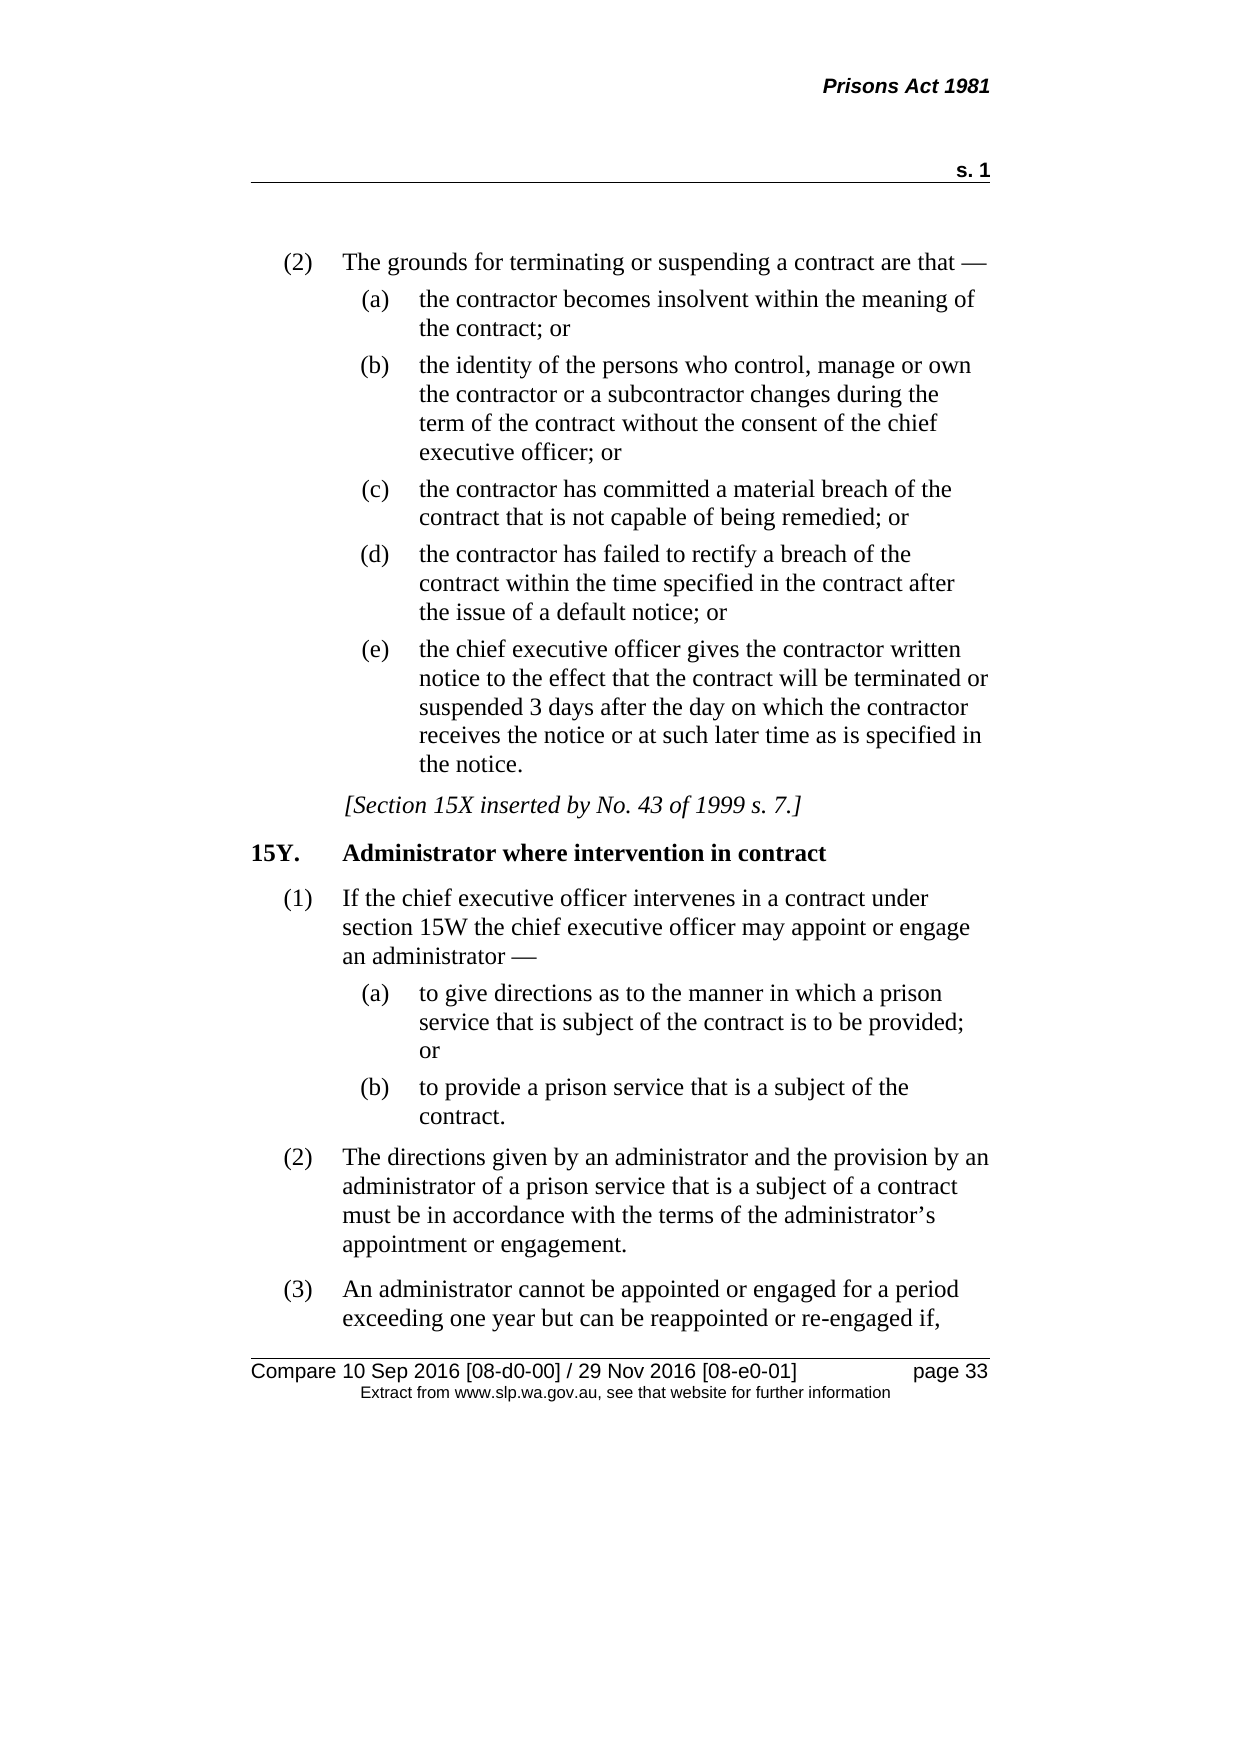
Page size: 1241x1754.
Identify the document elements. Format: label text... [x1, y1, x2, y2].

text (b) to provide a prison service that is a subject of the contract. [251, 1072, 990, 1130]
text (a) the contractor becomes insolvent within the meaning of the contract; or [251, 284, 990, 342]
text (2) The grounds for terminating or suspending a contract are that — [251, 247, 990, 276]
text (e) the chief executive officer gives the contractor written notice to the effect that the contract will be terminated or suspended 3 days after the day on which the contractor receives the notice or at such later time as is specified in the notice. [251, 634, 990, 778]
text (c) the contractor has committed a material breach of the contract that is not capable of being remedied; or [251, 474, 990, 531]
text [Section 15X inserted by No. 43 of 1999 s. 7.] [251, 790, 990, 819]
text (2) The directions given by an administrator and the provision by an administrator of a prison service that is a subject of a contract must be in accordance with the terms of the administrator’s appointment or engagement. [251, 1142, 990, 1257]
subtitle 15Y. Administrator where intervention in contract [251, 838, 990, 867]
text (b) the identity of the persons who control, manage or own the contractor or a subcontractor changes during the term of the contract without the consent of the chief executive officer; or [251, 350, 990, 465]
text (d) the contractor has failed to rectify a breach of the contract within the time specified in the contract after the issue of a default notice; or [251, 539, 990, 626]
text (1) If the chief executive officer intervenes in a contract under section 15W the chief executive officer may appoint or engage an administrator — [251, 883, 990, 969]
text (a) to give directions as to the manner in which a prison service that is subject of the contract is to be provided; or [251, 978, 990, 1064]
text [251, 1274, 990, 1332]
